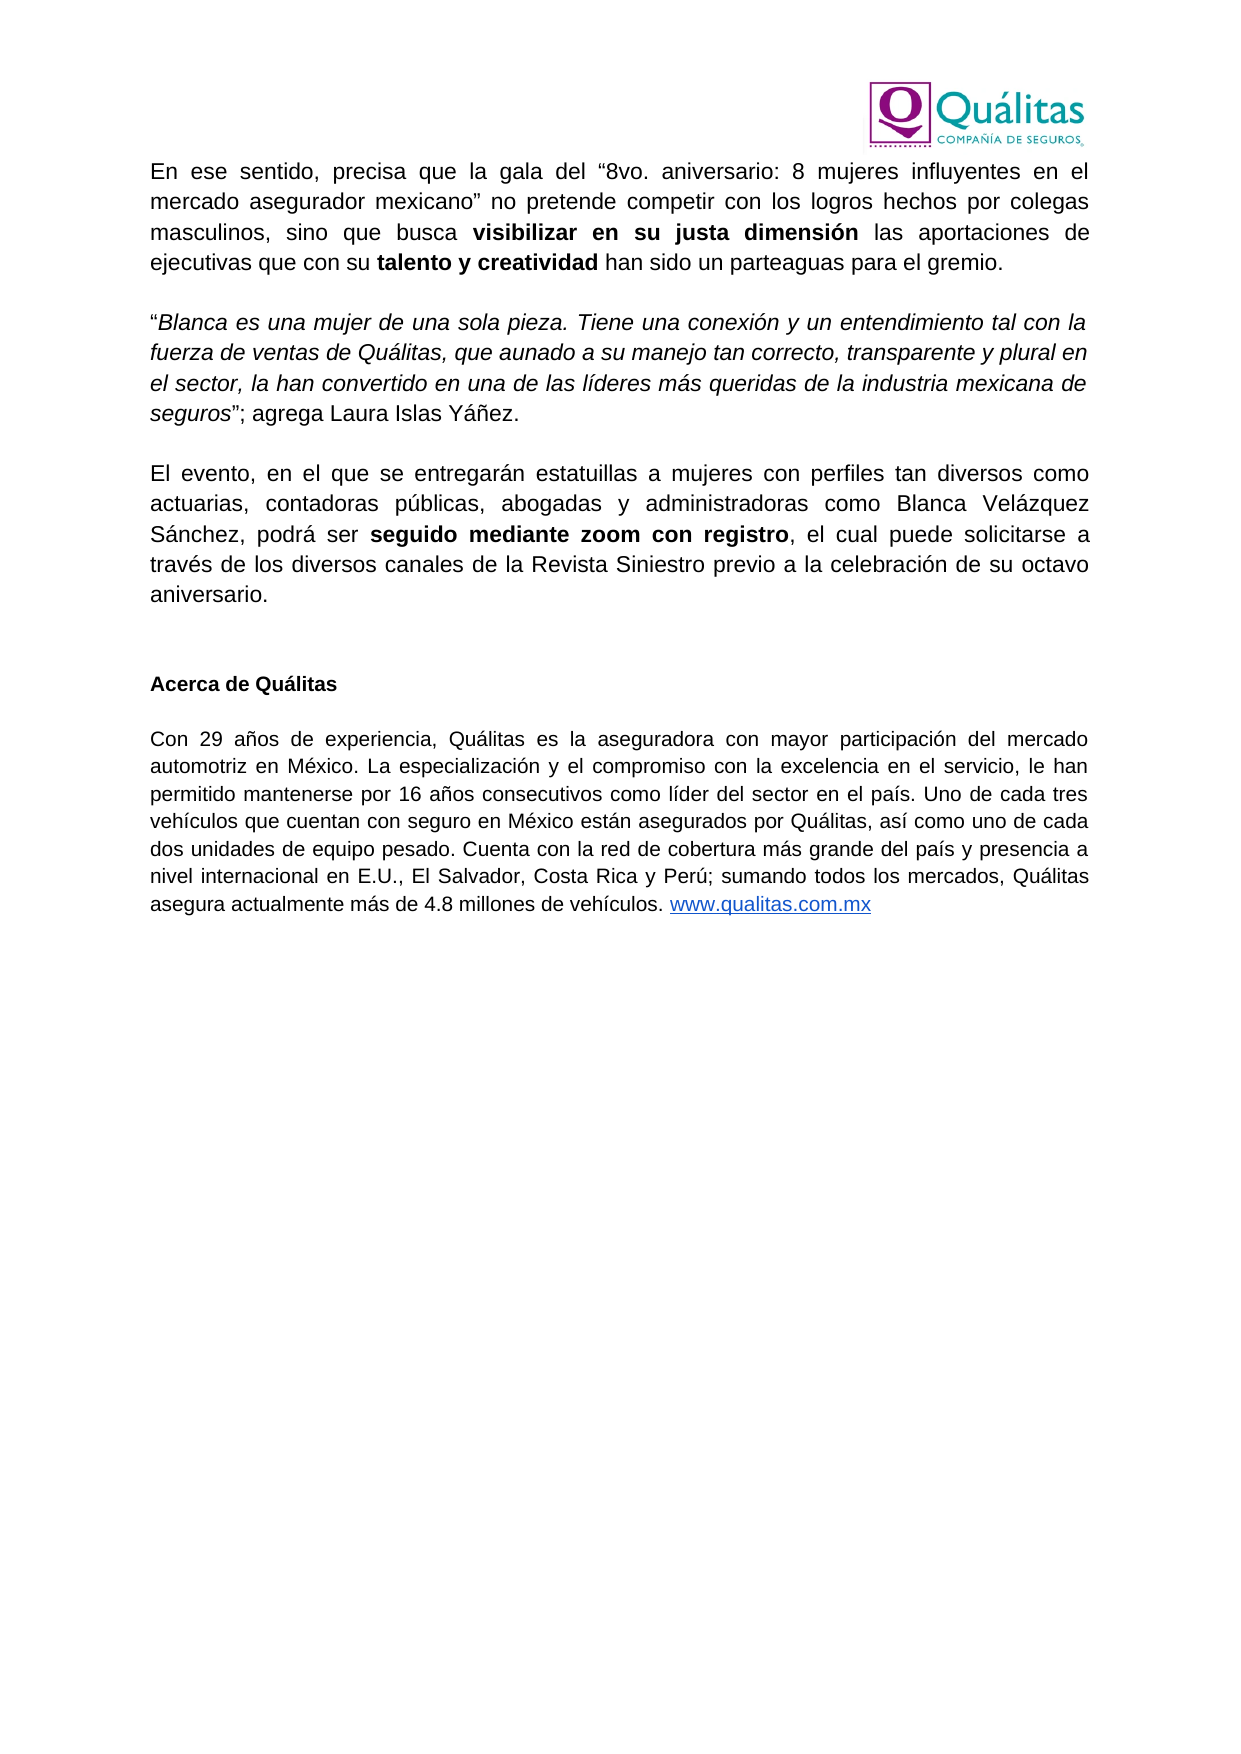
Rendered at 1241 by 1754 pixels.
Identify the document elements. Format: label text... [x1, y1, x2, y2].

text Con 29 años de experiencia, Quálitas es la aseguradora con mayor participación del mercado automotriz en México. La especialización y el compromiso con la excelencia en el servicio, le han permitido mantenerse por 16 años consecutivos como líder del sector en el país. Uno de cada tres vehículos que cuentan con seguro en México están asegurados por Quálitas, así como uno de cada dos unidades de equipo pesado. Cuenta con la red de cobertura más grande del país y presencia a nivel internacional en E.U., El Salvador, Costa Rica y Perú; sumando todos los mercados, Quálitas asegura actualmente más de 4.8 millones de vehículos. www.qualitas.com.mx [150, 727, 1090, 916]
text En ese sentido, precisa que la gala del “8vo. aniversario: 8 mujeres influyentes en el mercado asegurador mexicano” no pretende competir con los logros hechos por colegas masculinos, sino que busca visibilizar en su justa dimensión las aportaciones de ejecutivas que con su talento y creatividad han sido un parteaguas para el gremio. [150, 158, 1090, 275]
text Acerca de Quálitas [150, 672, 1090, 696]
text “Blanca es una mujer de una sola pieza. Tiene una conexión y un entendimiento tal con la fuerza de ventas de Quálitas, que aunado a su manejo tan correcto, transparente y plural en el sector, la han convertido en una de las líderes más queridas de la industria mexicana de seguros”; agrega Laura Islas Yáñez. [150, 309, 1090, 426]
picture [862, 75, 1091, 155]
text El evento, en el que se entregarán estatuillas a mujeres con perfiles tan diversos como actuarias, contadoras públicas, abogadas y administradoras como Blanca Velázquez Sánchez, podrá ser seguido mediante zoom con registro, el cual puede solicitarse a través de los diversos canales de la Revista Siniestro previo a la celebración de su octavo aniversario. [150, 460, 1090, 607]
